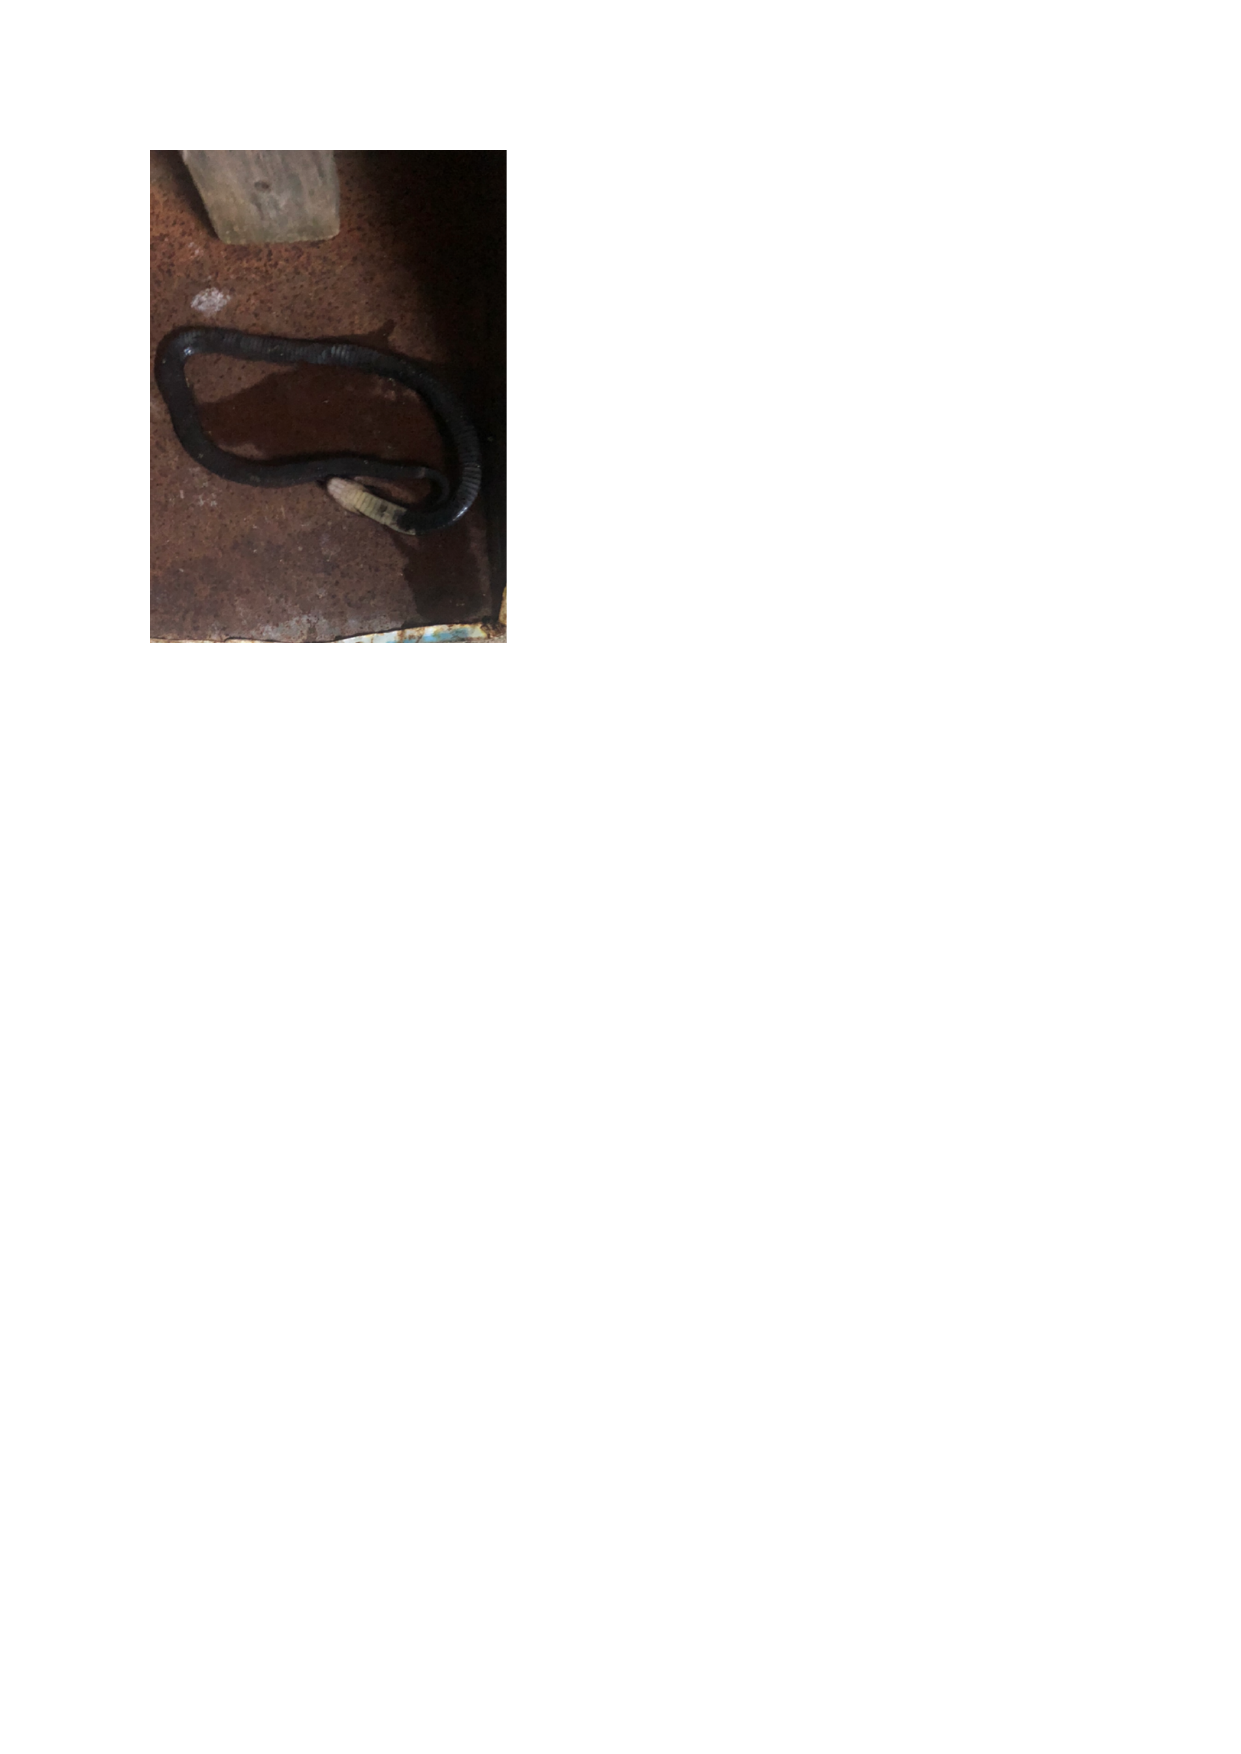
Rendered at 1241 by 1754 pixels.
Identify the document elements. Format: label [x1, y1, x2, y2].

picture [150, 150, 507, 643]
